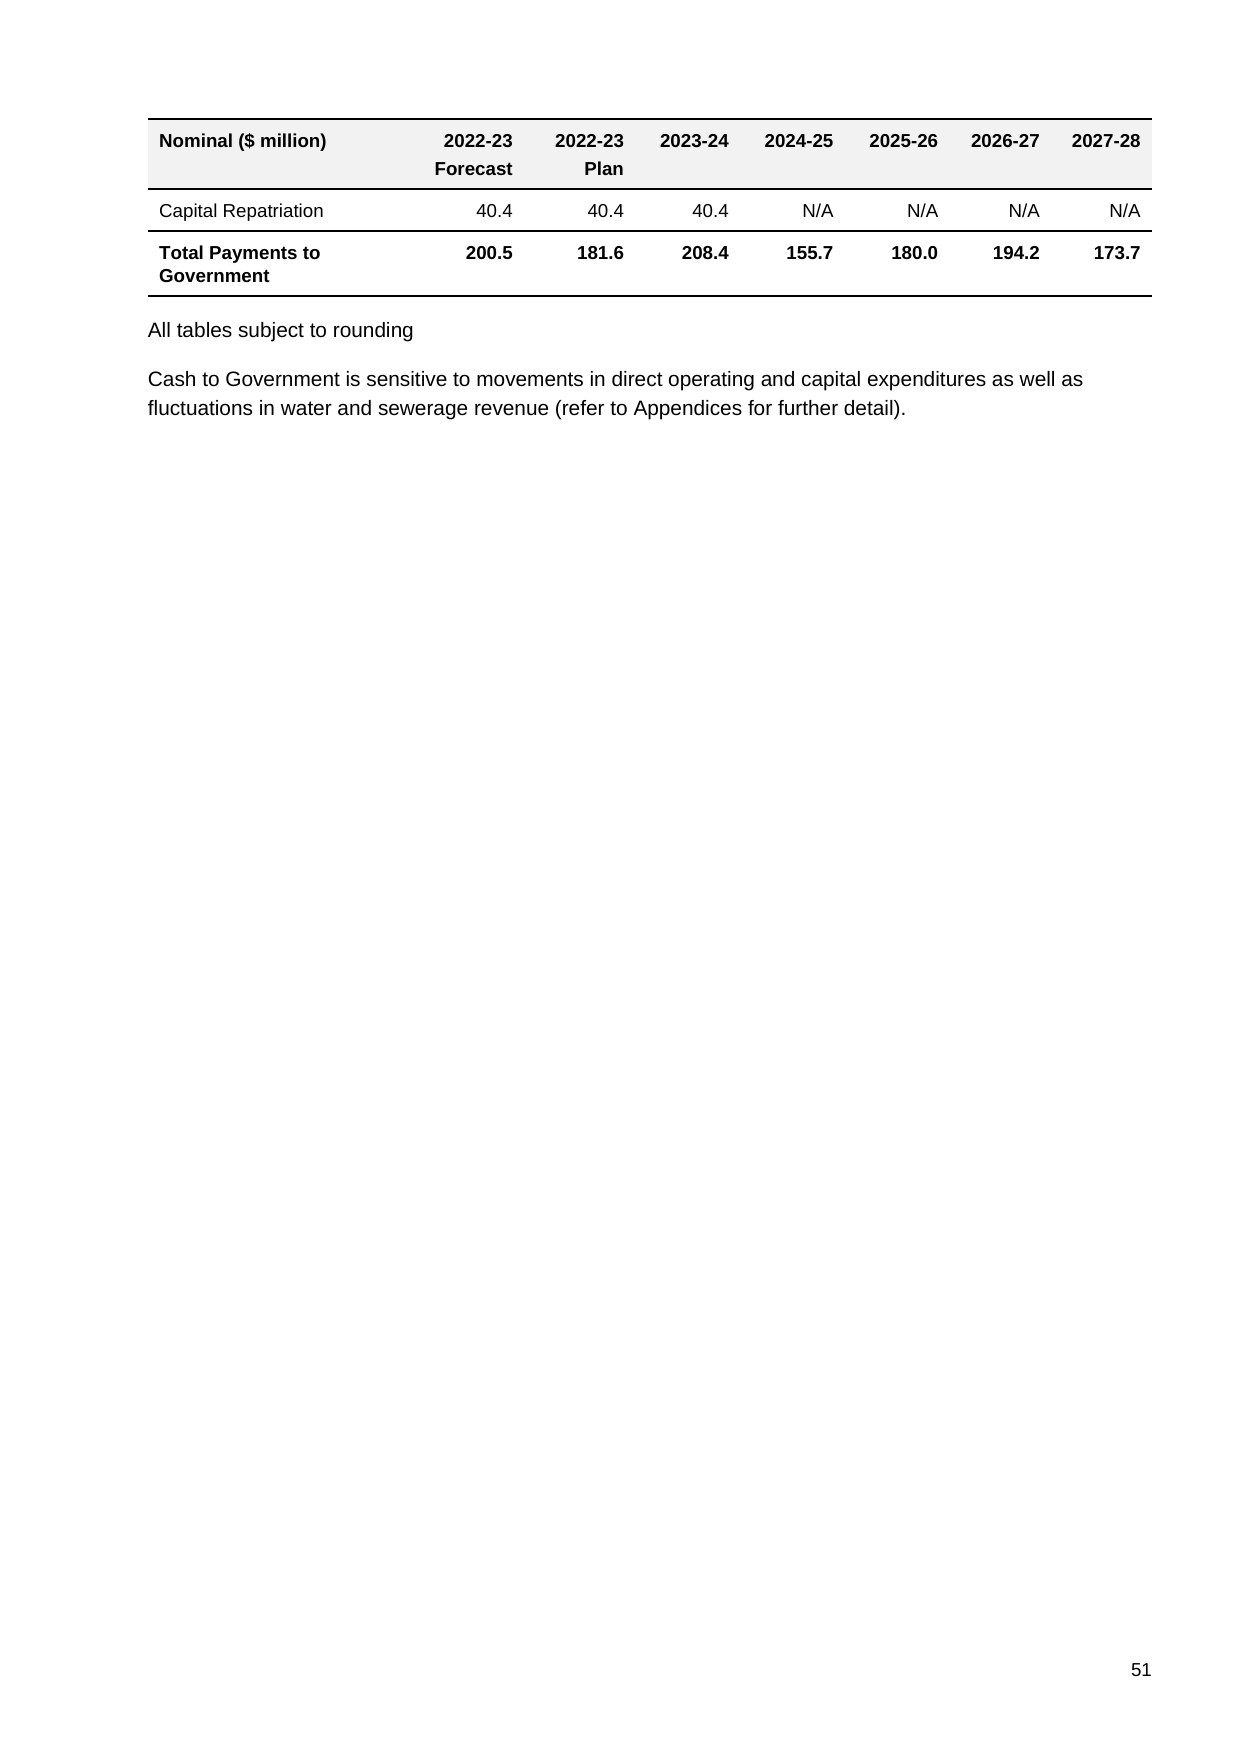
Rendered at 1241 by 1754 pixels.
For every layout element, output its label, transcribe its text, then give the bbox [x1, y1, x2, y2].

table_cell N/A [1051, 190, 1152, 230]
table_cell 40.4 [524, 190, 635, 230]
table_cell Total Payments to Government [148, 232, 423, 295]
table_cell 200.5 [423, 232, 524, 295]
table_cell 181.6 [524, 232, 635, 295]
table_header 2026-27 [949, 120, 1051, 188]
table_header 2022-23 Plan [524, 120, 635, 188]
table_cell 173.7 [1051, 232, 1152, 295]
table_cell 40.4 [635, 190, 740, 230]
table_header 2024-25 [740, 120, 844, 188]
text Cash to Government is sensitive to movements in direct operating and capital expenditures as well as fluctuations in water and sewerage revenue (refer to Appendices for further detail). [148, 367, 1152, 420]
table_header 2025-26 [844, 120, 949, 188]
table_cell 208.4 [635, 232, 740, 295]
table_header 2023-24 [635, 120, 740, 188]
table_cell 180.0 [844, 232, 949, 295]
table_cell N/A [949, 190, 1051, 230]
table_cell Capital Repatriation [148, 190, 423, 230]
table_cell N/A [844, 190, 949, 230]
table_cell 194.2 [949, 232, 1051, 295]
table_header Nominal ($ million) [148, 120, 423, 188]
table_cell 155.7 [740, 232, 844, 295]
table_header 2027-28 [1051, 120, 1152, 188]
table_cell N/A [740, 190, 844, 230]
table_cell 40.4 [423, 190, 524, 230]
table_header 2022-23 Forecast [423, 120, 524, 188]
text All tables subject to rounding [148, 317, 1152, 341]
